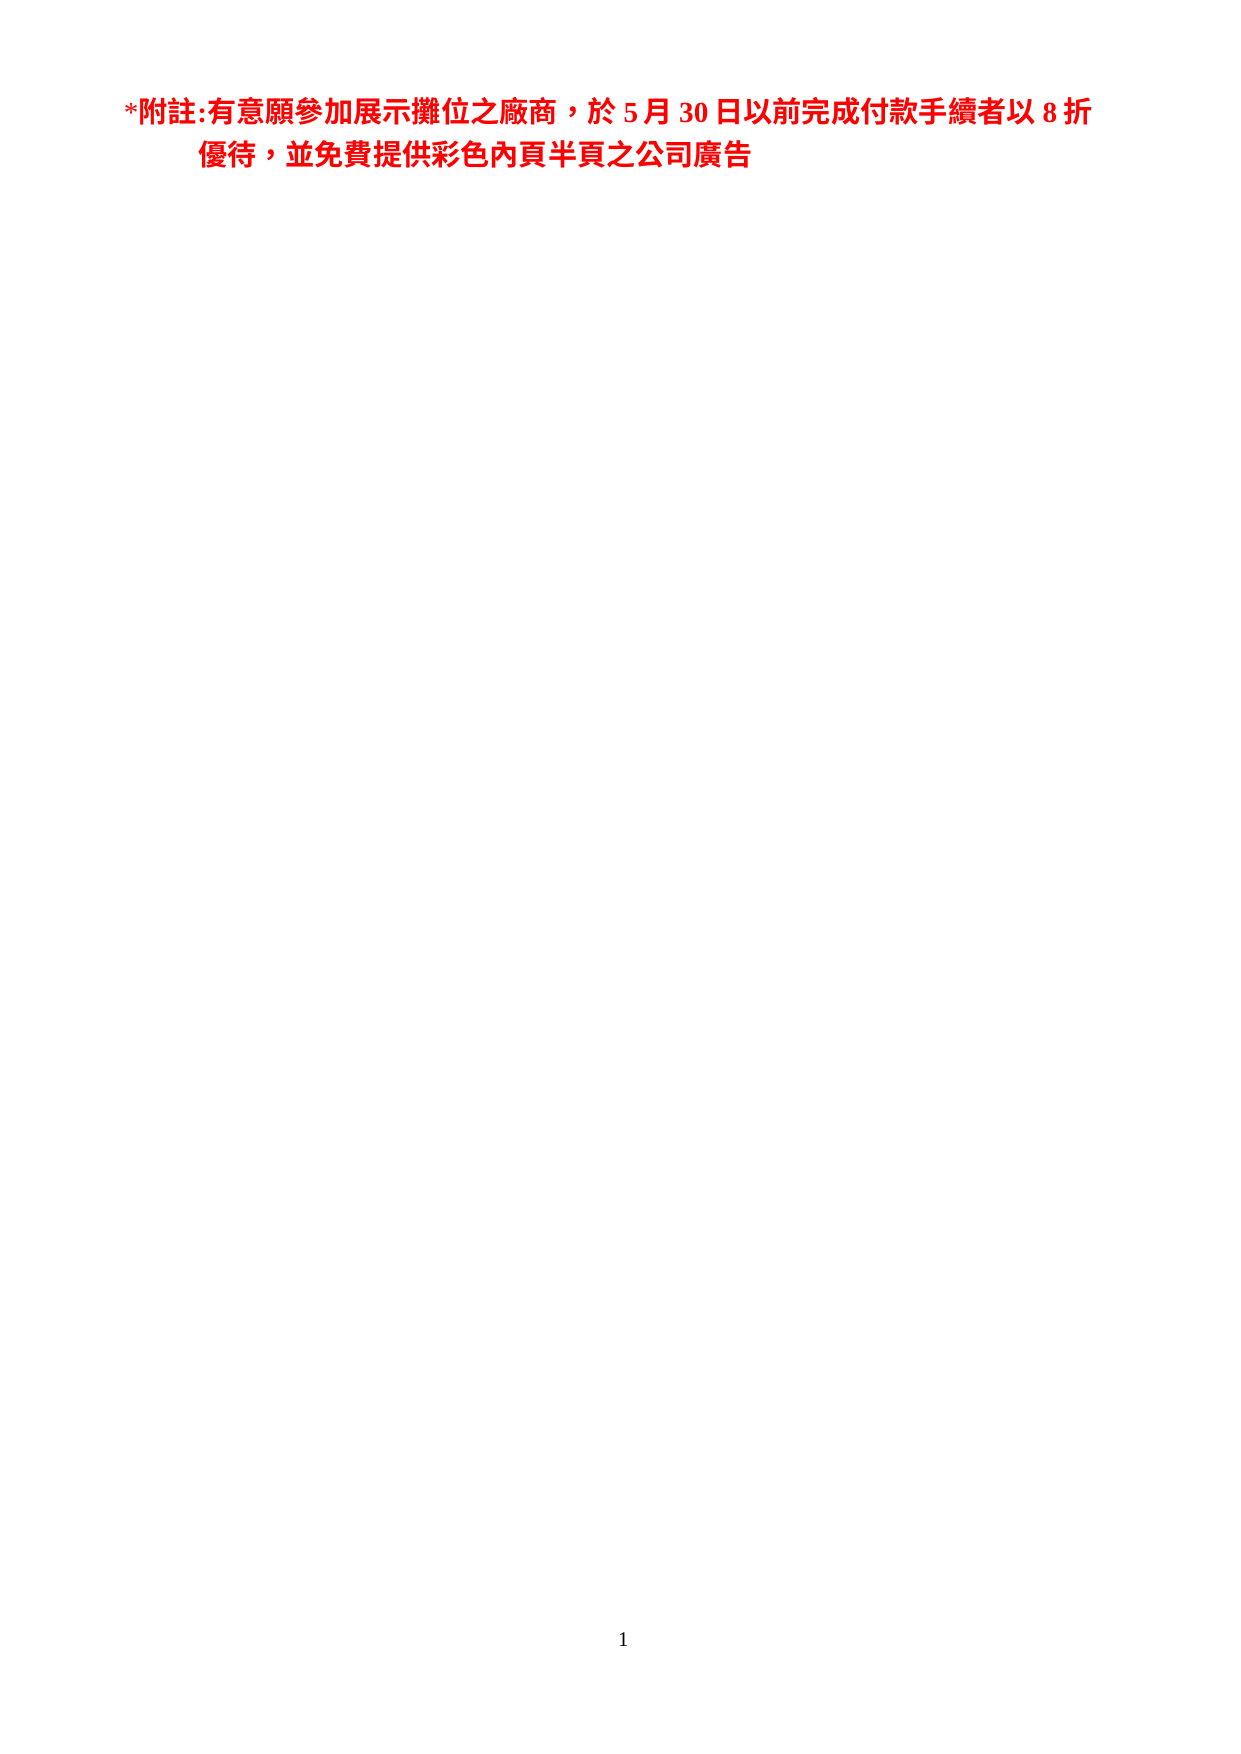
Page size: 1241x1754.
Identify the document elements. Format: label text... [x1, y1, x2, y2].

text *附註:有意願參加展示攤位之廠商，於5月30日以前完成付款手續者以8折優待，並免費提供彩色內頁半頁之公司廣告 [124, 89, 1092, 173]
